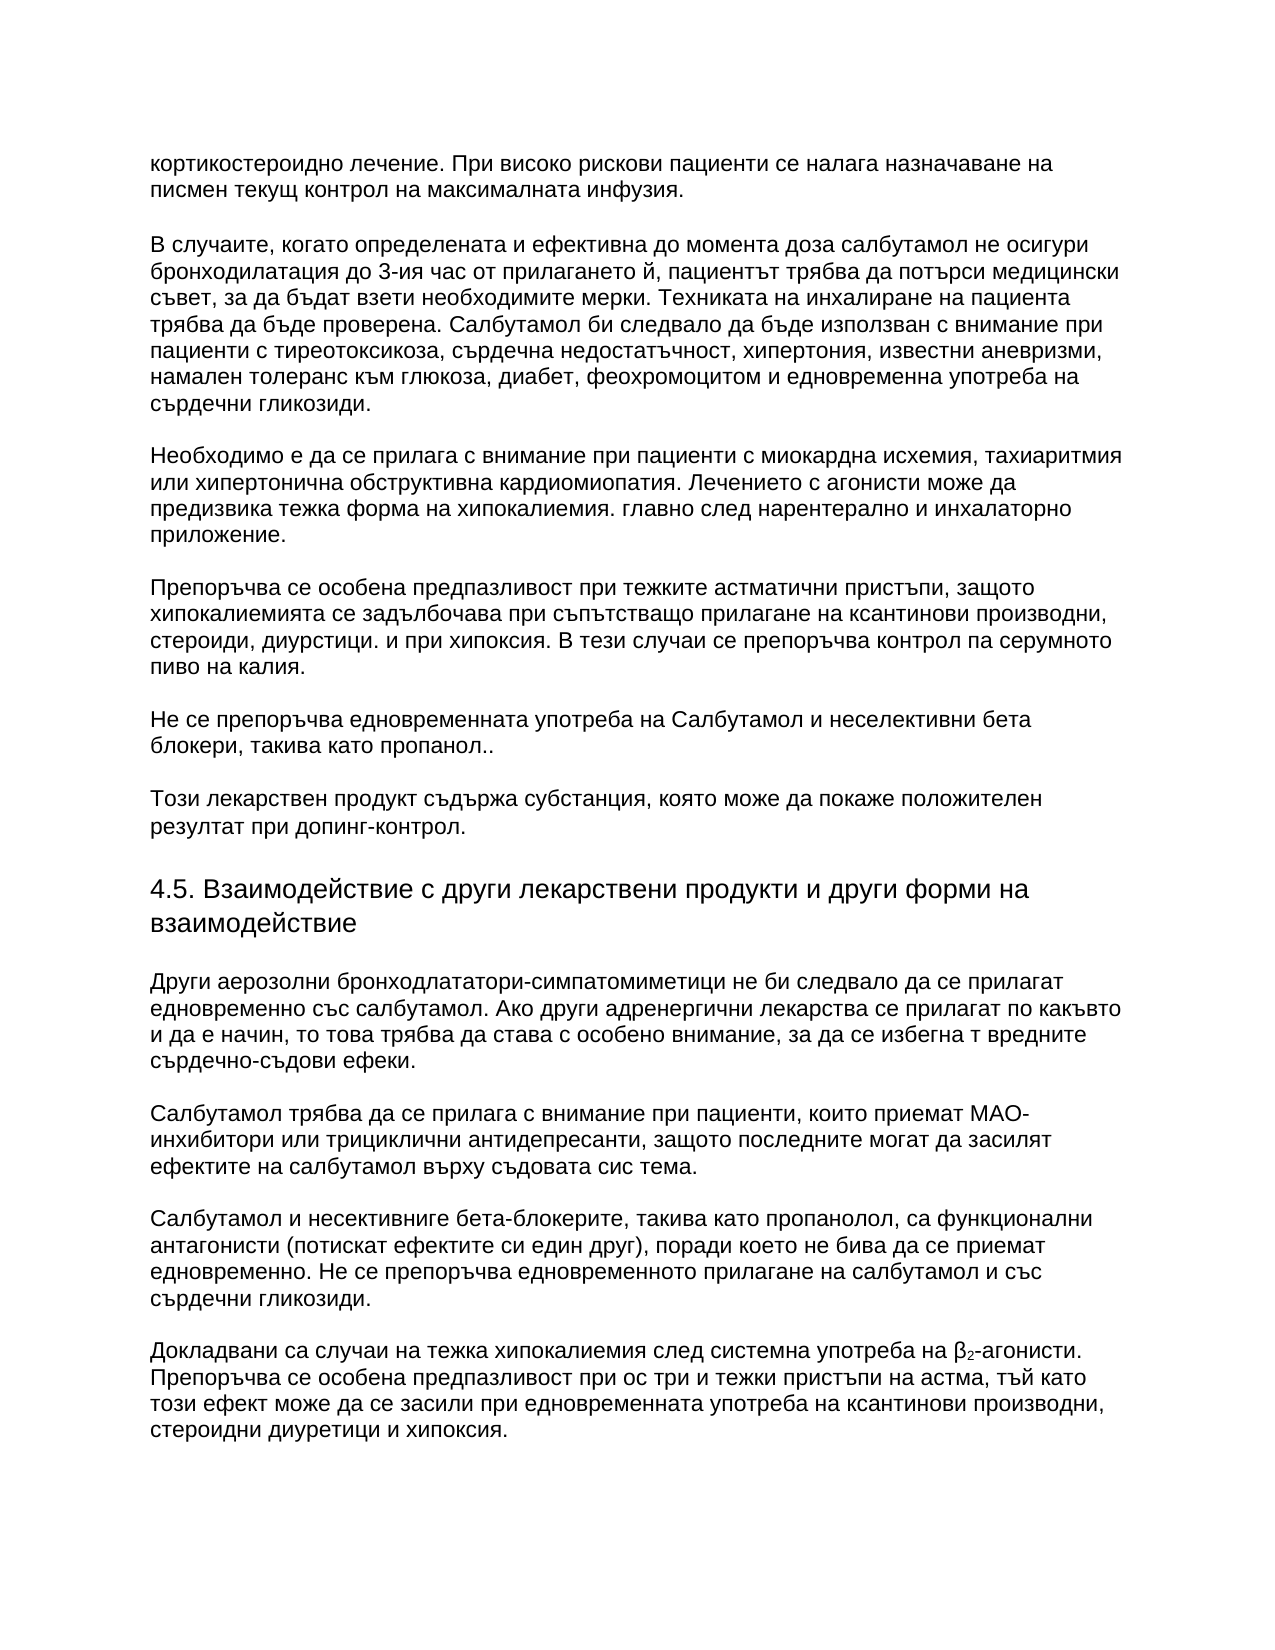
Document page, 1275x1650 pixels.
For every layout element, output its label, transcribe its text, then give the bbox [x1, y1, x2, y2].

text Салбутамол трябва да се прилага с внимание при пациенти, които приемат МАО-инхибитори или трициклични антидепресанти, защото последните могат да засилят ефектите на салбутамол върху съдовата сис тема. [150, 1100, 1125, 1179]
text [150, 150, 1125, 203]
text Препоръчва се особена предпазливост при тежките астматични пристъпи, защото хипокалиемията се задълбочава при съпътстващо прилагане на ксантинови производни, стероиди, диурстици. и при хипоксия. В тези случаи се препоръчва контрол па серумното пиво на калия. [150, 574, 1125, 679]
text Докладвани са случаи на тежка хипокалиемия след системна употреба на β2-агонисти. [150, 1337, 1125, 1363]
text Не се препоръчва едновременната употреба на Салбутамол и неселективни бета блокери, такива като пропанол.. [150, 706, 1125, 758]
subtitle 4.5. Взаимодействие с други лекарствени продукти и други форми на взаимодействие [150, 873, 1125, 938]
text Препоръчва се особена предпазливост при ос три и тежки пристъпи на астма, тъй като този ефект може да се засили при едновременната употреба на ксантинови производни, стероидни диуретици и хипоксия. [150, 1363, 1125, 1443]
text Салбутамол и несективниге бета-блокерите, такива като пропанолол, са функционални антагонисти (потискат ефектите си един друг), поради което не бива да се приемат едновременно. Не се препоръчва едновременното прилагане на салбутамол и със сърдечни гликозиди. [150, 1205, 1125, 1311]
text Други аерозолни бронходлататори-симпатомиметици не би следвало да се прилагат едновременно със салбутамол. Ако други адренергични лекарства се прилагат по какъвто и да е начин, то това трябва да става с особено внимание, за да се избегна т вредните сърдечно-съдови ефеки. [150, 968, 1125, 1074]
text В случаите, когато определената и ефективна до момента доза салбутамол не осигури бронходилатация до 3-ия час от прилагането й, пациентът трябва да потърси медицински съвет, за да бъдат взети необходимите мерки. Техниката на инхалиране на пациента трябва да бъде проверена. Салбутамол би следвало да бъде използван с внимание при пациенти с тиреотоксикоза, сърдечна недостатъчност, хипертония, известни аневризми, намален толеранс към глюкоза, диабет, феохромоцитом и едновременна употреба на сърдечни гликозиди. [150, 231, 1125, 416]
text Необходимо е да се прилага с внимание при пациенти с миокардна исхемия, тахиаритмия или хипертонична обструктивна кардиомиопатия. Лечението с агонисти може да предизвика тежка форма на хипокалиемия. главно след нарентерално и инхалаторно приложение. [150, 442, 1125, 548]
text Този лекарствен продукт съдържа субстанция, която може да покаже положителен резултат при допинг-контрол. [150, 785, 1125, 839]
